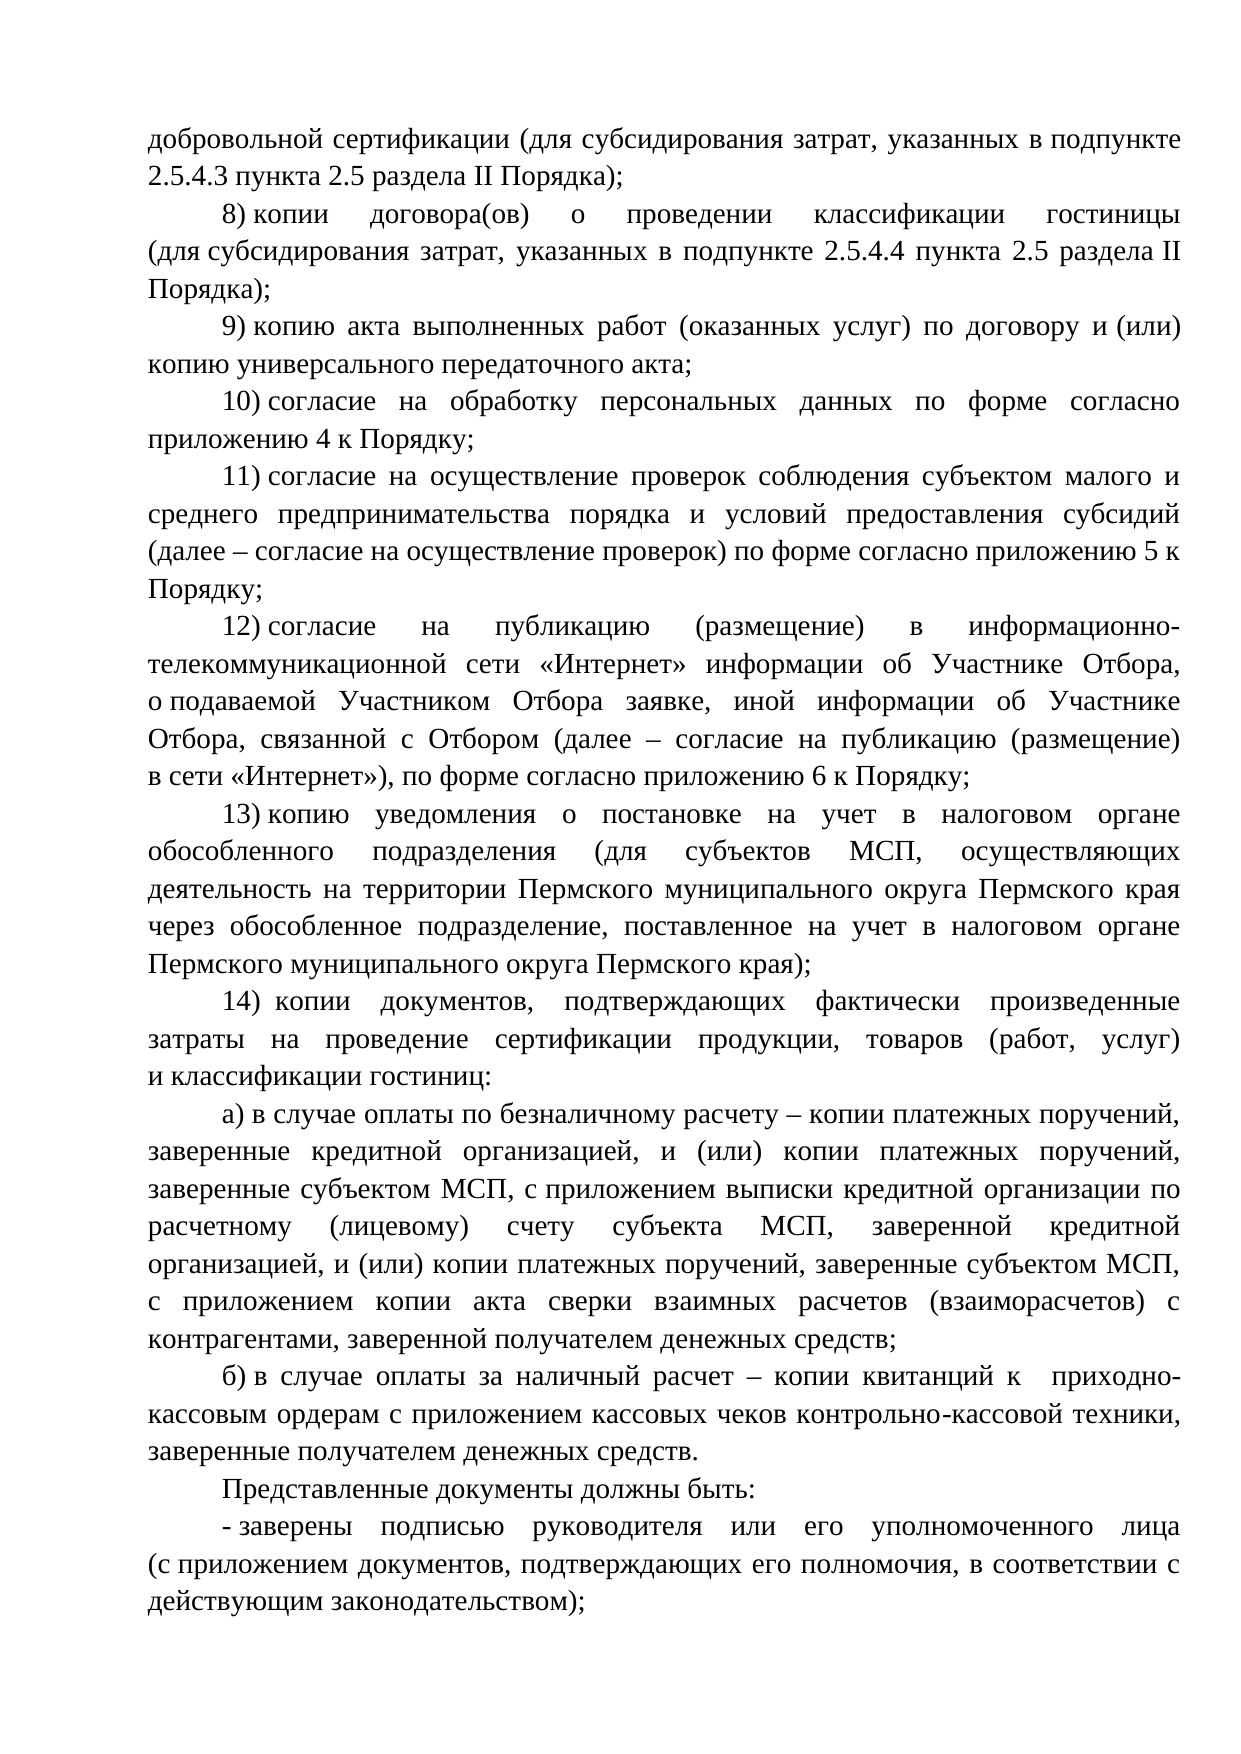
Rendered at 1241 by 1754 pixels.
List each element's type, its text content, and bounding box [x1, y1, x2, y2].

text Представленные документы должны быть: [148, 1468, 1181, 1506]
text 11) согласие на осуществление проверок соблюдения субъектом малого и среднего предпринимательства порядка и условий предоставления субсидий (далее – согласие на осуществление проверок) по форме согласно приложению 5 к Порядку; [148, 456, 1181, 606]
text 14) копии документов, подтверждающих фактически произведенные затраты на проведение сертификации продукции, товаров (работ, услуг) и классификации гостиниц: [148, 981, 1181, 1093]
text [148, 118, 1181, 193]
text б) в случае оплаты за наличный расчет – копии квитанций к приходно-кассовым ордерам с приложением кассовых чеков контрольно-кассовой техники, заверенные получателем денежных средств. [148, 1356, 1181, 1468]
text - заверены подписью руководителя или его уполномоченного лица (с приложением документов, подтверждающих его полномочия, в соответствии с действующим законодательством); [148, 1506, 1181, 1618]
text 13) копию уведомления о постановке на учет в налоговом органе обособленного подразделения (для субъектов МСП, осуществляющих деятельность на территории Пермского муниципального округа Пермского края через обособленное подразделение, поставленное на учет в налоговом органе Пермского муниципального округа Пермского края); [148, 793, 1181, 981]
text 8) копии договора(ов) о проведении классификации гостиницы (для субсидирования затрат, указанных в подпункте 2.5.4.4 пункта 2.5 раздела II Порядка); [148, 193, 1181, 306]
text 12) согласие на публикацию (размещение) в информационно-телекоммуникационной сети «Интернет» информации об Участнике Отбора, о подаваемой Участником Отбора заявке, иной информации об Участнике Отбора, связанной с Отбором (далее – согласие на публикацию (размещение) в сети «Интернет»), по форме согласно приложению 6 к Порядку; [148, 606, 1181, 793]
text 9) копию акта выполненных работ (оказанных услуг) по договору и (или) копию универсального передаточного акта; [148, 306, 1181, 381]
text а) в случае оплаты по безналичному расчету – копии платежных поручений, заверенные кредитной организацией, и (или) копии платежных поручений, заверенные субъектом МСП, с приложением выписки кредитной организации по расчетному (лицевому) счету субъекта МСП, заверенной кредитной организацией, и (или) копии платежных поручений, заверенные субъектом МСП, с приложением копии акта сверки взаимных расчетов (взаиморасчетов) с контрагентами, заверенной получателем денежных средств; [148, 1093, 1181, 1356]
text 10) согласие на обработку персональных данных по форме согласно приложению 4 к Порядку; [148, 381, 1181, 456]
